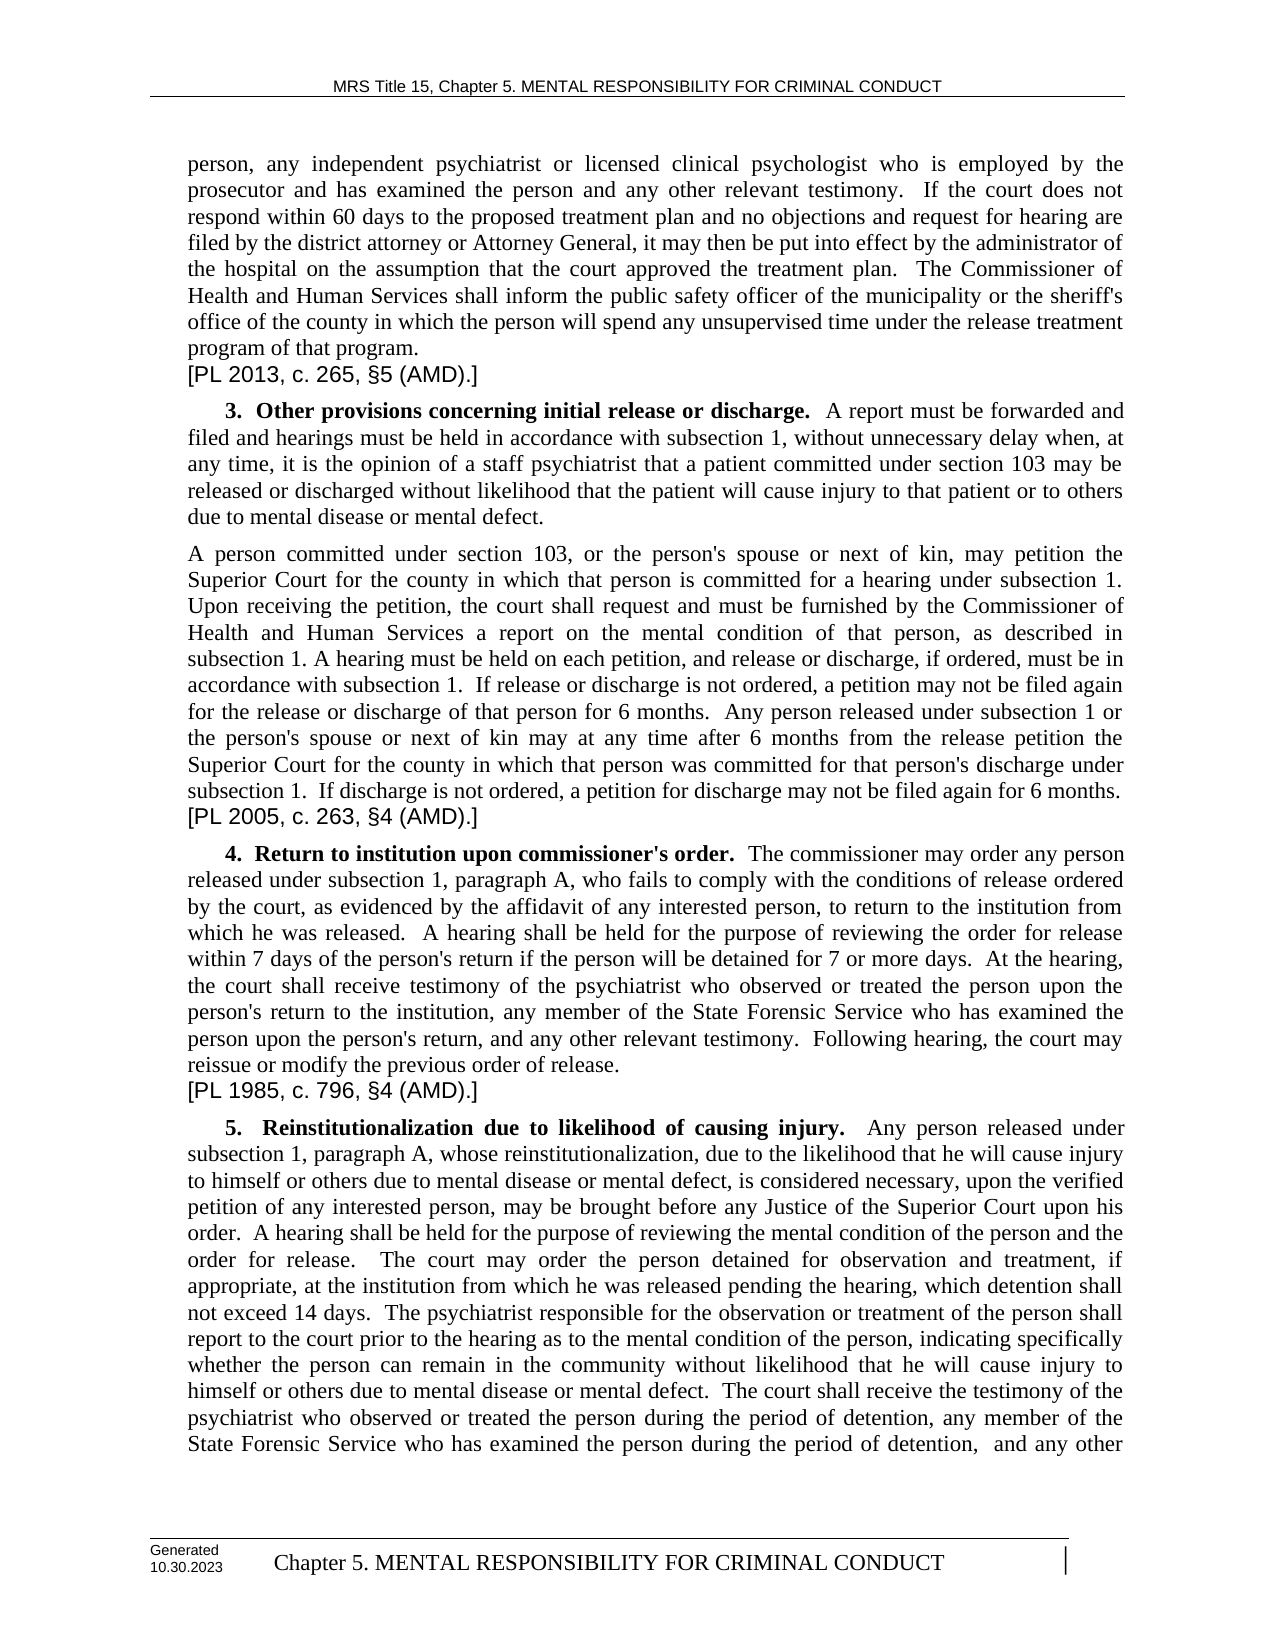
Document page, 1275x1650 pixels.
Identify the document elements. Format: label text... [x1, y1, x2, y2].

text A person committed under section 103, or the person's spouse or next of kin, may petition the Superior Court for the county in which that person is committed for a hearing under subsection 1. Upon receiving the petition, the court shall request and must be furnished by the Commissioner of Health and Human Services a report on the mental condition of that person, as described in subsection 1. A hearing must be held on each petition, and release or discharge, if ordered, must be in accordance with subsection 1. If release or discharge is not ordered, a petition may not be filed again for the release or discharge of that person for 6 months. Any person released under subsection 1 or the person's spouse or next of kin may at any time after 6 months from the release petition the Superior Court for the county in which that person was committed for that person's discharge under subsection 1. If discharge is not ordered, a petition for discharge may not be filed again for 6 months. [187, 540, 1125, 803]
text [PL 2013, c. 265, §5 (AMD).] [187, 361, 1125, 387]
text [187, 1114, 1125, 1457]
text 4. Return to institution upon commissioner's order. The commissioner may order any person released under subsection 1, paragraph A, who fails to comply with the conditions of release ordered by the court, as evidenced by the affidavit of any interested person, to return to the institution from which he was released. A hearing shall be held for the purpose of reviewing the order for release within 7 days of the person's return if the person will be detained for 7 or more days. At the hearing, the court shall receive testimony of the psychiatrist who observed or treated the person upon the person's return to the institution, any member of the State Forensic Service who has examined the person upon the person's return, and any other relevant testimony. Following hearing, the court may reissue or modify the previous order of release. [187, 840, 1125, 1077]
text [PL 1985, c. 796, §4 (AMD).] [187, 1077, 1125, 1104]
text [PL 2005, c. 263, §4 (AMD).] [187, 803, 1125, 830]
text 3. Other provisions concerning initial release or discharge. A report must be forwarded and filed and hearings must be held in accordance with subsection 1, without unnecessary delay when, at any time, it is the opinion of a staff psychiatrist that a patient committed under section 103 may be released or discharged without likelihood that the patient will cause injury to that patient or to others due to mental disease or mental defect. [187, 398, 1125, 529]
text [187, 150, 1125, 361]
